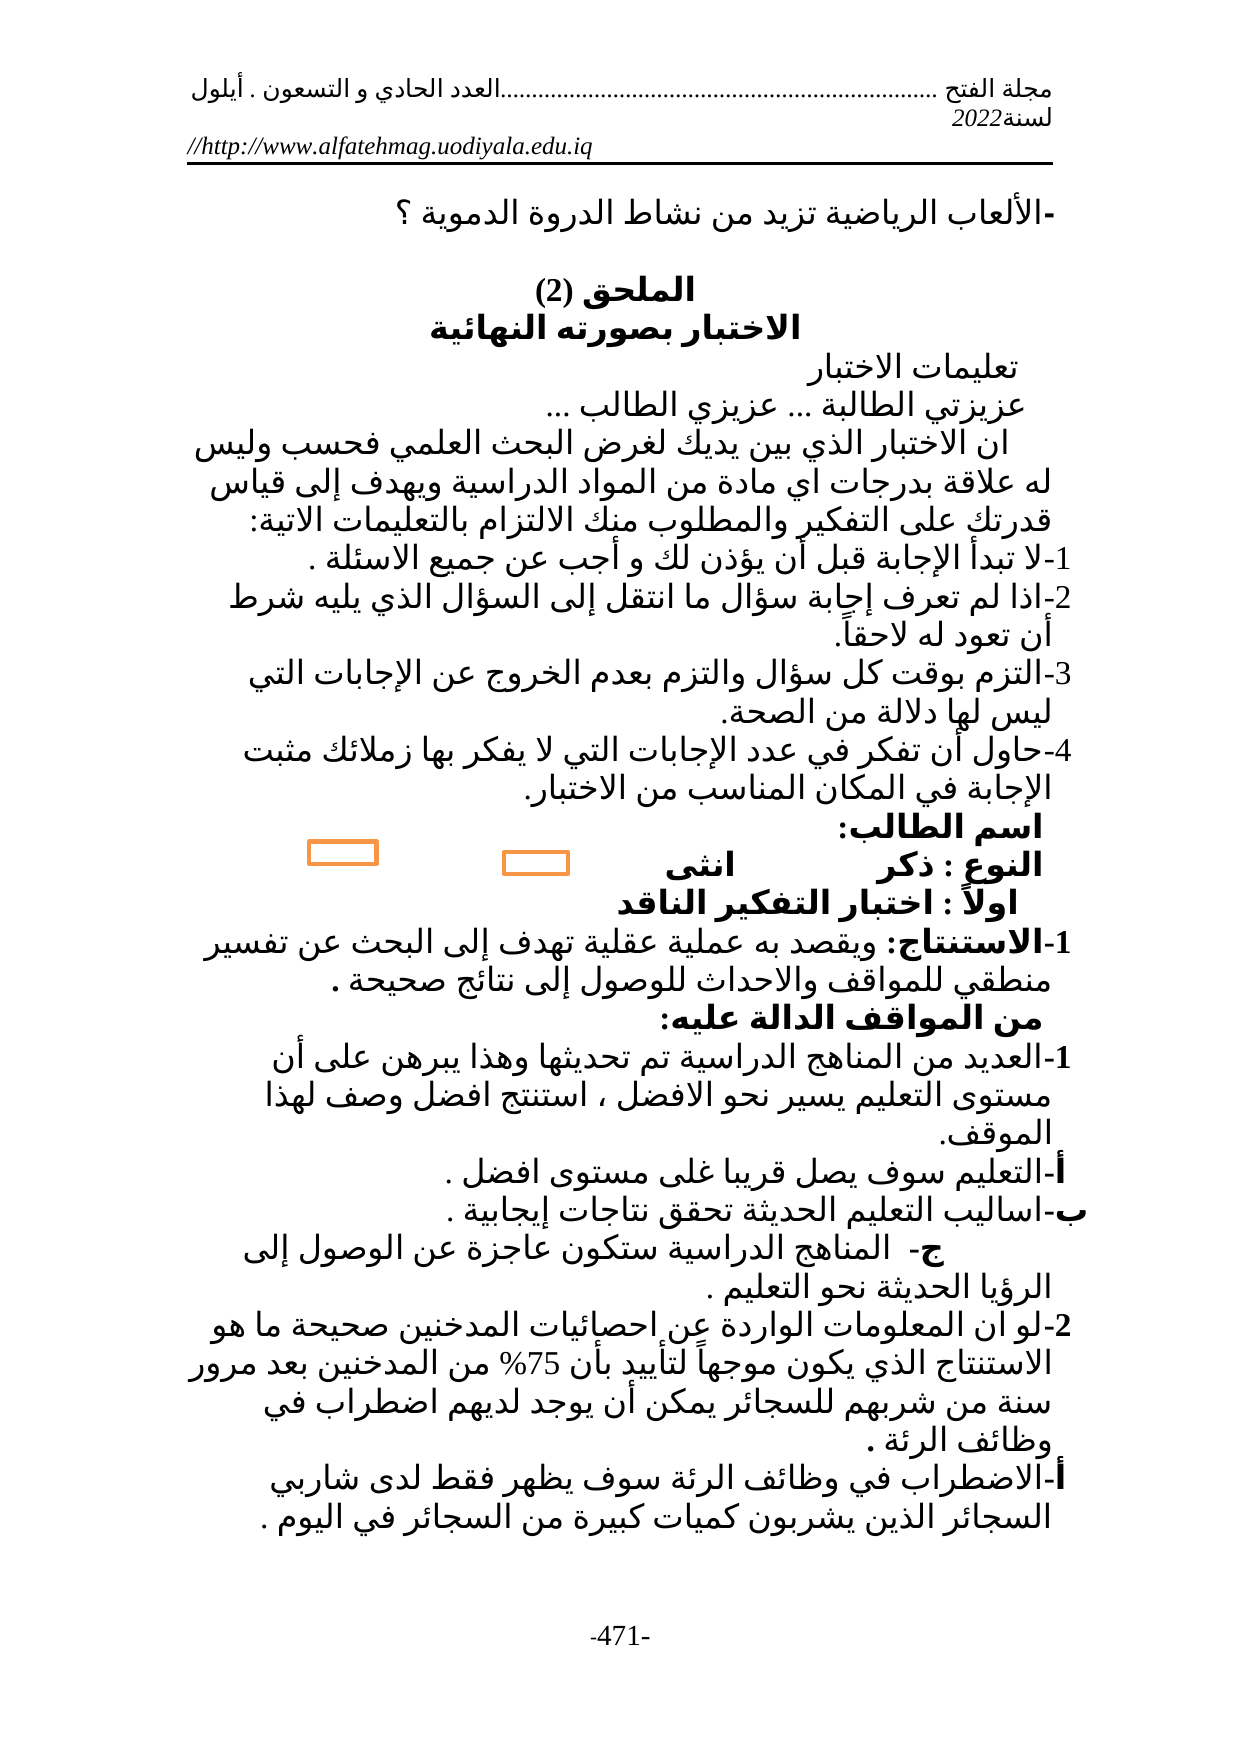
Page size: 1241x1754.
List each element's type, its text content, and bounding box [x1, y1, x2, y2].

list الاستنتاج: ويقصد به عملية عقلية تهدف إلى البحث عن تفسير منطقي للمواقف والاحداث للوصول إلى نتائج صحيحة . [187, 922, 1053, 998]
list العديد من المناهج الدراسية تم تحديثها وهذا يبرهن على أن مستوى التعليم يسير نحو الافضل ، استنتج افضل وصف لهذا الموقف. [187, 1037, 1053, 1152]
text الاختبار بصورته النهائية [187, 308, 1053, 347]
text النوع : ذكر انثى [187, 845, 1053, 883]
list اساليب التعليم الحديثة تحقق نتاجات إيجابية . [187, 1190, 1053, 1228]
list التعليم سوف يصل قريبا غلى مستوى افضل . [187, 1152, 1053, 1190]
list لا تبدأ الإجابة قبل أن يؤذن لك و أجب عن جميع الاسئلة . [187, 538, 1053, 577]
list التزم بوقت كل سؤال والتزم بعدم الخروج عن الإجابات التي ليس لها دلالة من الصحة. [187, 653, 1053, 730]
text ج- المناهج الدراسية ستكون عاجزة عن الوصول إلى الرؤيا الحديثة نحو التعليم . [187, 1228, 1053, 1305]
text اولاً : اختبار التفكير الناقد [187, 883, 1053, 922]
list حاول أن تفكر في عدد الإجابات التي لا يفكر بها زملائك مثبت الإجابة في المكان المناسب من الاختبار. [187, 730, 1053, 807]
text تعليمات الاختبار [187, 347, 1053, 385]
text الملحق (2) [187, 270, 1053, 308]
list الألعاب الرياضية تزيد من نشاط الدروة الدموية ؟ [187, 193, 1053, 232]
text ان الاختبار الذي بين يديك لغرض البحث العلمي فحسب وليس له علاقة بدرجات اي مادة من المواد الدراسية ويهدف إلى قياس قدرتك على التفكير والمطلوب منك الالتزام بالتعليمات الاتية: [187, 423, 1053, 538]
list اذا لم تعرف إجابة سؤال ما انتقل إلى السؤال الذي يليه شرط أن تعود له لاحقاً. [187, 577, 1053, 653]
list لو ان المعلومات الواردة عن احصائيات المدخنين صحيحة ما هو الاستنتاج الذي يكون موجهاً لتأييد بأن 75% من المدخنين بعد مرور سنة من شربهم للسجائر يمكن أن يوجد لديهم اضطراب في وظائف الرئة . [187, 1305, 1053, 1458]
list الاضطراب في وظائف الرئة سوف يظهر فقط لدى شاربي السجائر الذين يشربون كميات كبيرة من السجائر في اليوم . [187, 1458, 1053, 1535]
text عزيزتي الطالبة ... عزيزي الطالب ... [187, 385, 1053, 423]
text اسم الطالب: [187, 807, 1053, 845]
list من المواقف الدالة عليه: [187, 998, 1053, 1037]
